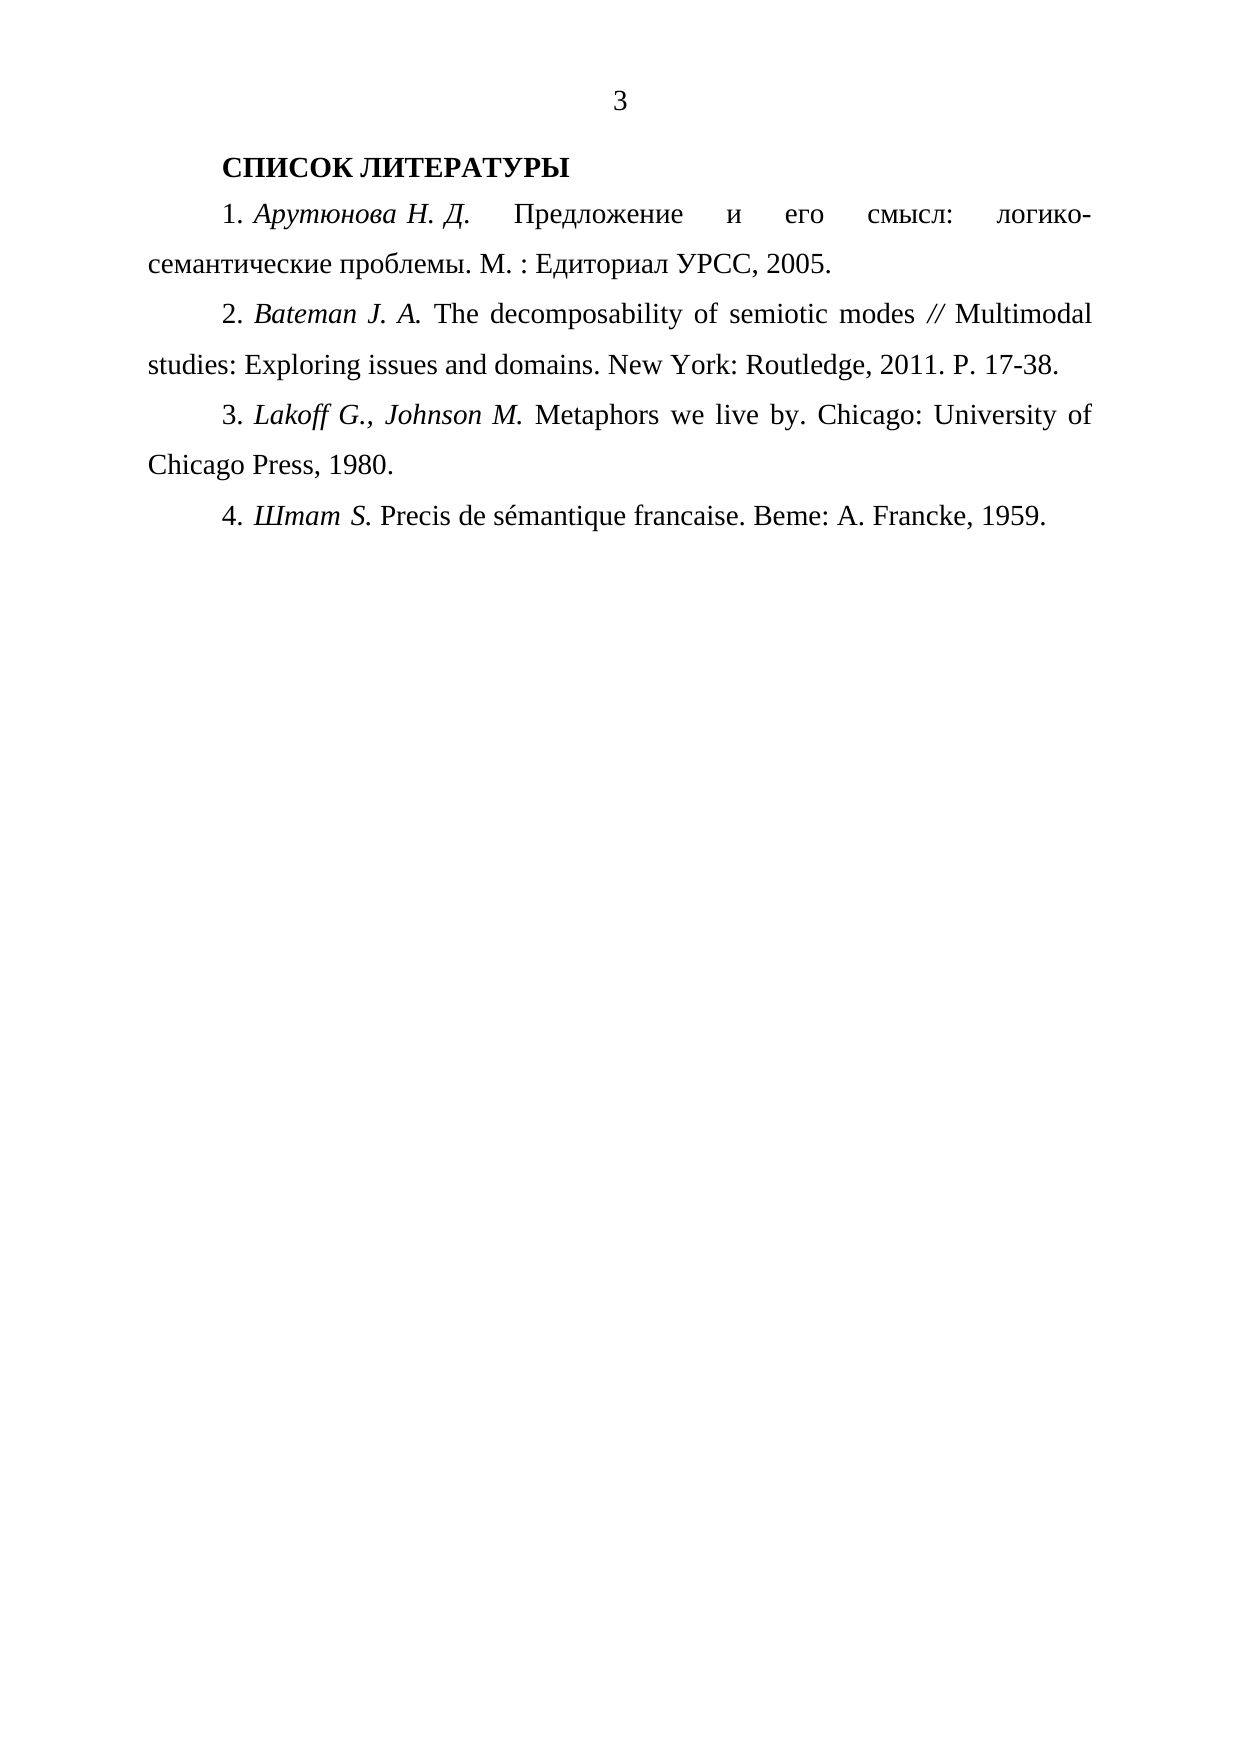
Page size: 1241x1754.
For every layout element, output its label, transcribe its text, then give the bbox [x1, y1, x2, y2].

text 2. Bateman J. A. The decomposability of semiotic modes // Multimodal studies: Exploring issues and domains. New York: Routledge, 2011. P. 17-38. [148, 296, 1092, 380]
text 3. Lakoff G., Johnson M. Metaphors we live by. Chicago: University of Chicago Press, 1980. [148, 397, 1092, 481]
text СПИСОК ЛИТЕРАТУРЫ [222, 150, 1092, 183]
text 4. Штат S. Precis de sémantique francaise. Beme: A. Francke, 1959. [148, 498, 1092, 531]
text 1. Арутюнова Н. Д. Предложение и его смысл: логико-семантические проблемы. М. : Едиториал УРСС, 2005. [148, 196, 1092, 280]
